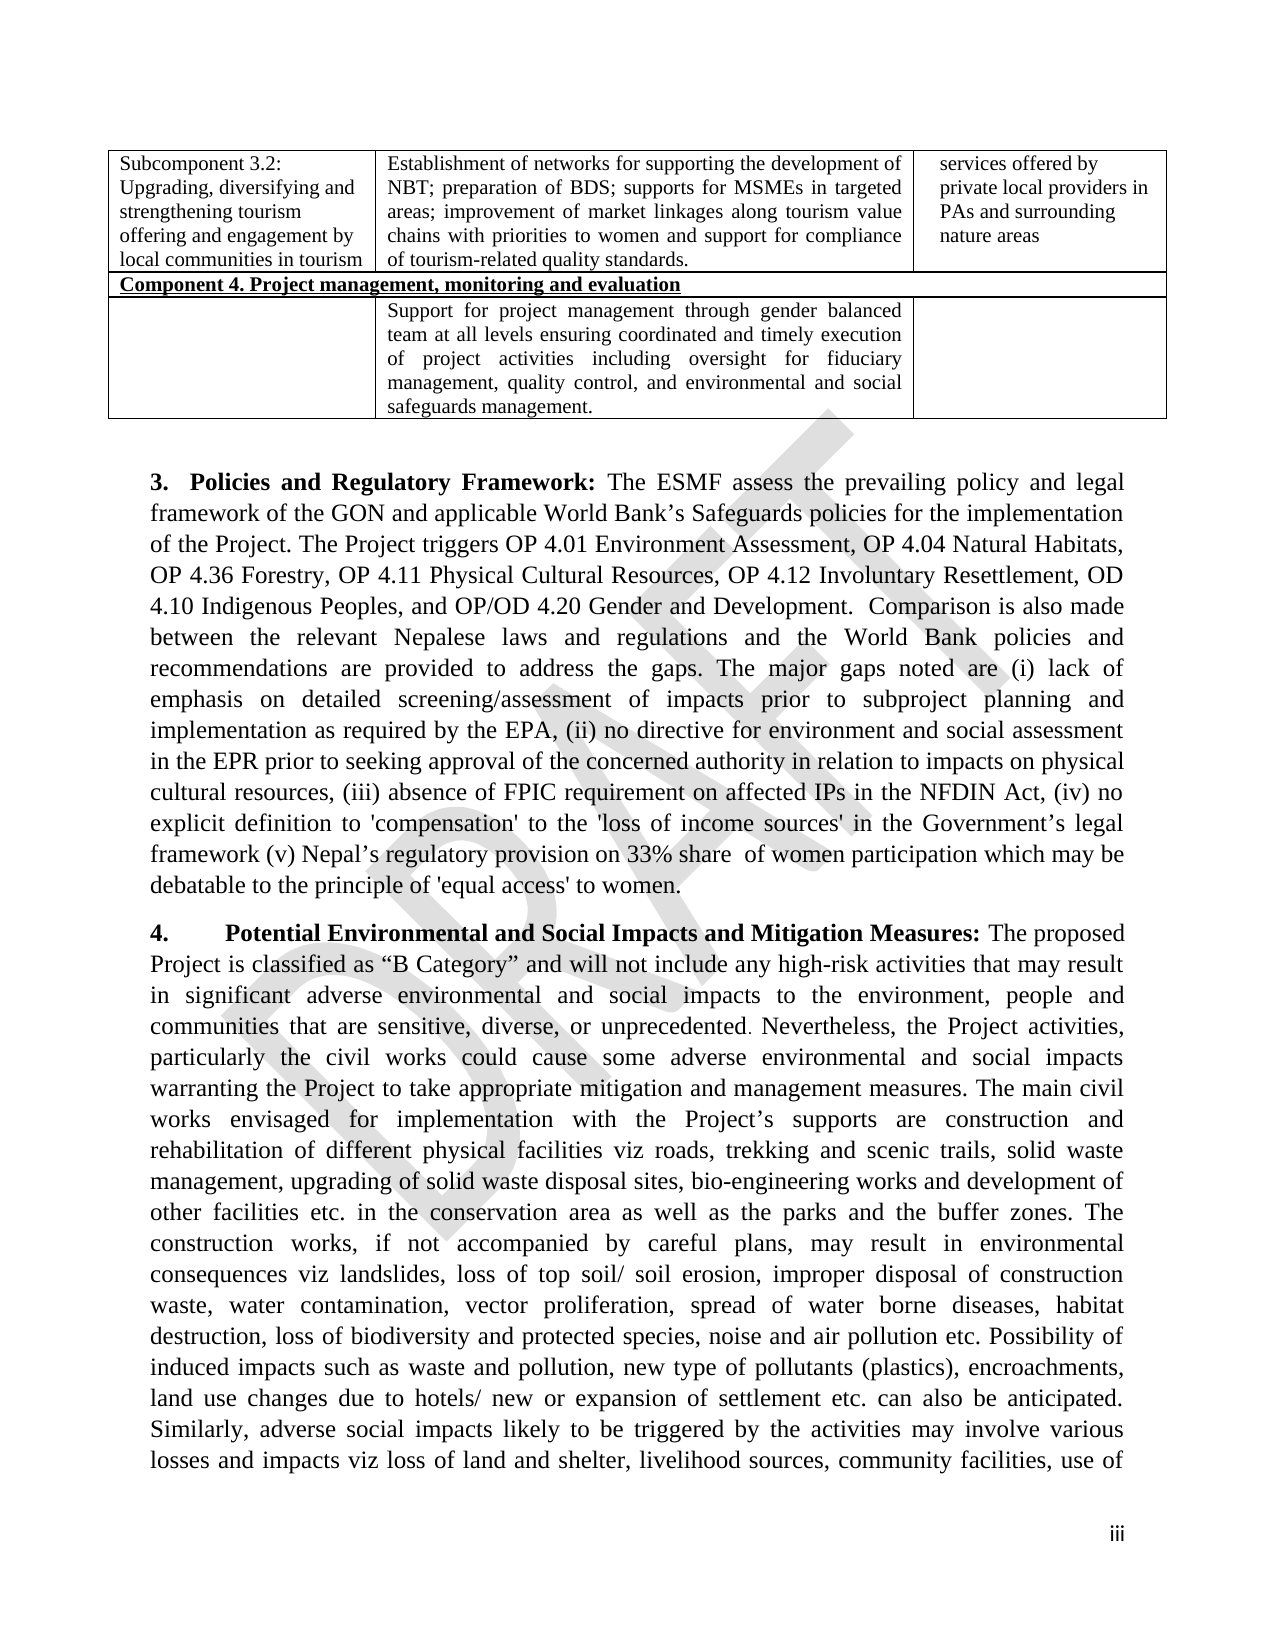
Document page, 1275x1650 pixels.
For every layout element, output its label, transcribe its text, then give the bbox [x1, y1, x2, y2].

table_cell Subcomponent 3.2: Upgrading, diversifying and strengthening tourism offering and engagement by local communities in tourism [109, 151, 375, 271]
table_cell [914, 298, 1166, 418]
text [150, 918, 1125, 1474]
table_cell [914, 151, 1166, 271]
table_cell Component 4. Project management, monitoring and evaluation [109, 273, 1166, 296]
table_cell Support for project management through gender balanced team at all levels ensuring coordinated and timely execution of project activities including oversight for fiduciary management, quality control, and environmental and social safeguards management. [376, 298, 913, 418]
text 3. Policies and Regulatory Framework: The ESMF assess the prevailing policy and legal framework of the GON and applicable World Bank’s Safeguards policies for the implementation of the Project. The Project triggers OP 4.01 Environment Assessment, OP 4.04 Natural Habitats, OP 4.36 Forestry, OP 4.11 Physical Cultural Resources, OP 4.12 Involuntary Resettlement, OD 4.10 Indigenous Peoples, and OP/OD 4.20 Gender and Development. Comparison is also made between the relevant Nepalese laws and regulations and the World Bank policies and recommendations are provided to address the gaps. The major gaps noted are (i) lack of emphasis on detailed screening/assessment of impacts prior to subproject planning and implementation as required by the EPA, (ii) no directive for environment and social assessment in the EPR prior to seeking approval of the concerned authority in relation to impacts on physical cultural resources, (iii) absence of FPIC requirement on affected IPs in the NFDIN Act, (iv) no explicit definition to 'compensation' to the 'loss of income sources' in the Government’s legal framework (v) Nepal’s regulatory provision on 33% share of women participation which may be debatable to the principle of 'equal access' to women. [150, 467, 1125, 899]
table_cell [109, 298, 375, 418]
table_cell Establishment of networks for supporting the development of NBT; preparation of BDS; supports for MSMEs in targeted areas; improvement of market linkages along tourism value chains with priorities to women and support for compliance of tourism-related quality standards. [376, 151, 913, 271]
